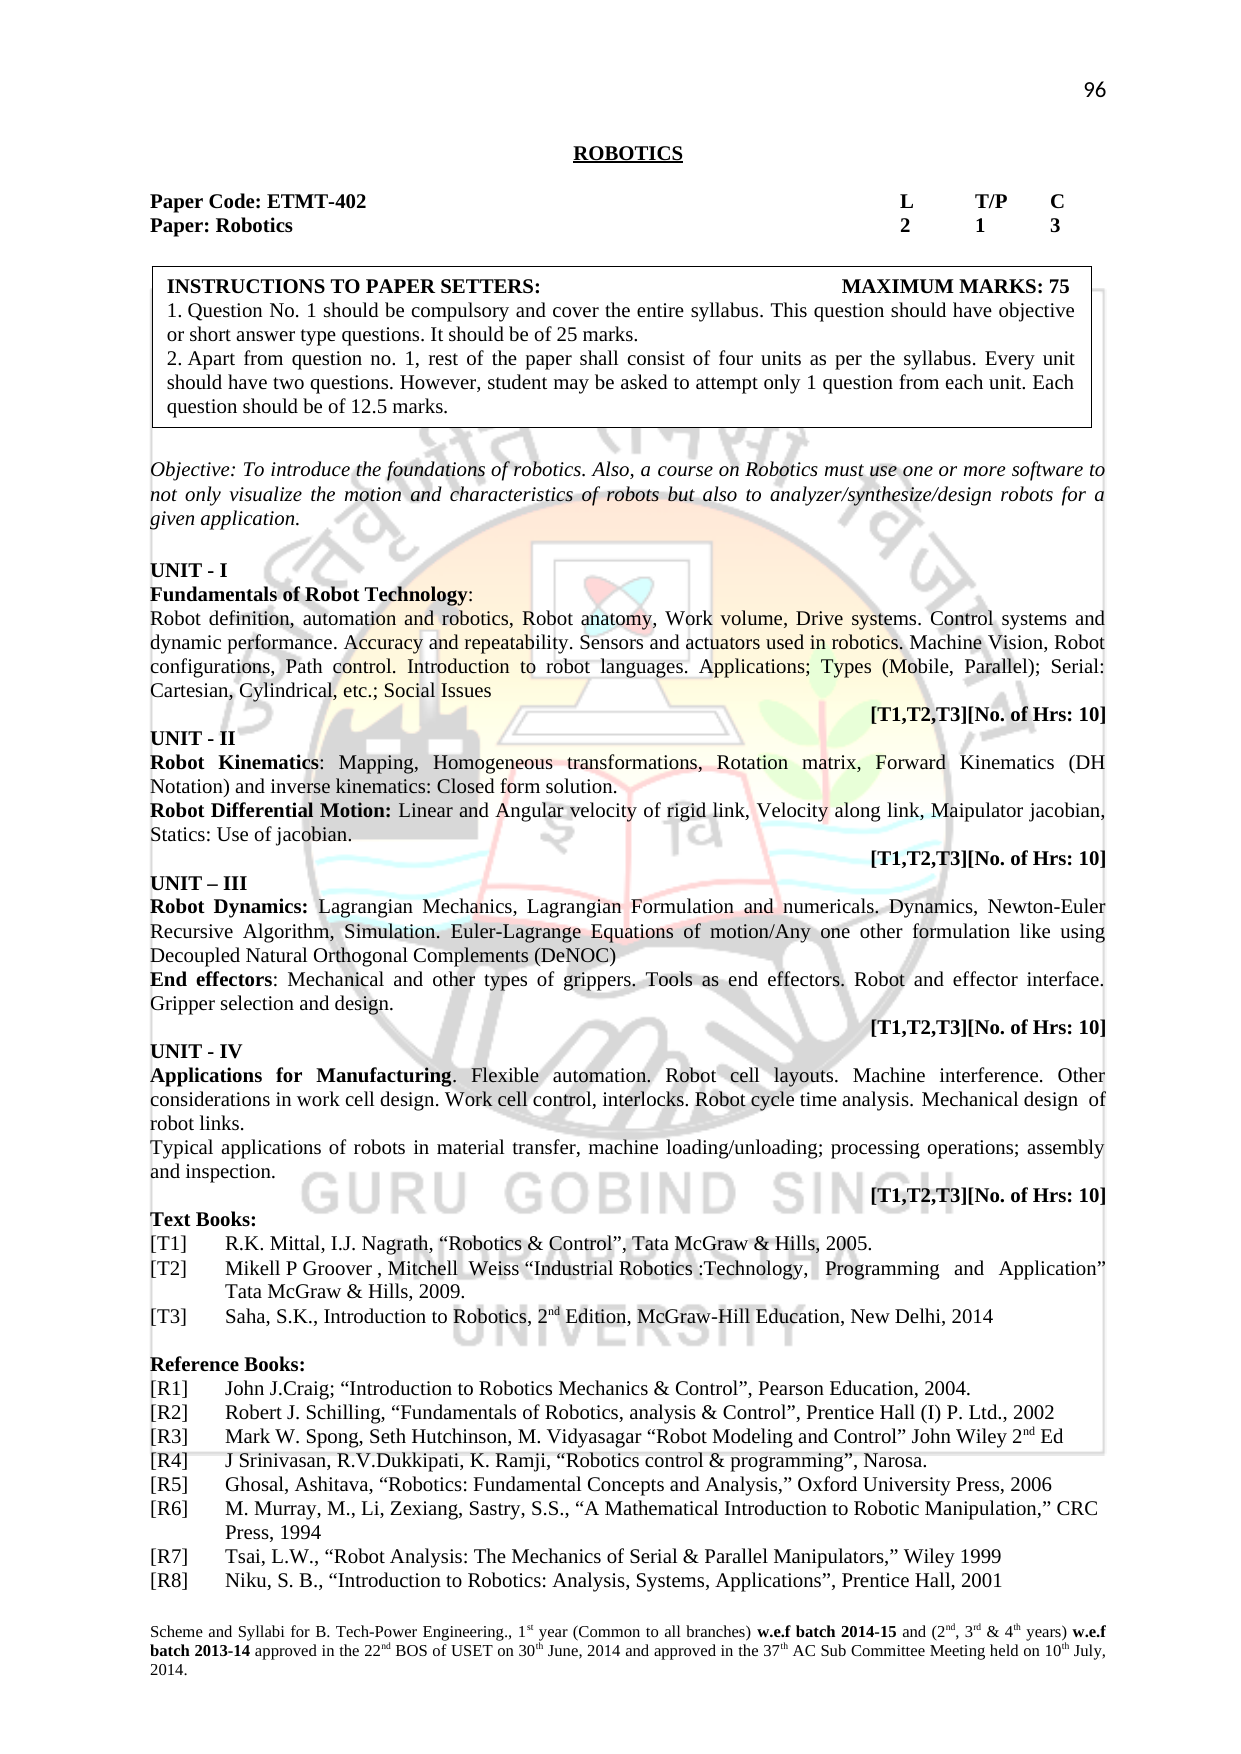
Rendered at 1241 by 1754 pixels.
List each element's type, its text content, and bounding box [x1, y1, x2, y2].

text Objective: To introduce the foundations of robotics. Also, a course on Robotics must use one or more software to not only visualize the motion and characteristics of robots but also to analyzer/synthesize/design robots for a given application. [150, 457, 1106, 529]
text Fundamentals of Robot Technology: [150, 582, 1106, 606]
text Reference Books: [150, 1352, 1106, 1376]
text [R5] Ghosal, Ashitava, “Robotics: Fundamental Concepts and Analysis,” Oxford University Press, 2006 [150, 1472, 1106, 1496]
text [R6] M. Murray, M., Li, Zexiang, Sastry, S.S., “A Mathematical Introduction to Robotic Manipulation,” CRC Press, 1994 [150, 1496, 1106, 1544]
text [T2] Mikell P Groover , Mitchell Weiss “Industrial Robotics :Technology, Programming and Application” Tata McGraw & Hills, 2009. [150, 1255, 1106, 1303]
text [R2] Robert J. Schilling, “Fundamentals of Robotics, analysis & Control”, Prentice Hall (I) P. Ltd., 2002 [150, 1400, 1106, 1424]
text [R7] Tsai, L.W., “Robot Analysis: The Mechanics of Serial & Parallel Manipulators,” Wiley 1999 [150, 1544, 1106, 1568]
text [T1,T2,T3][No. of Hrs: 10] [150, 1015, 1106, 1039]
text Paper: Robotics 2 1 3 [150, 213, 1106, 237]
text Robot Kinematics: Mapping, Homogeneous transformations, Rotation matrix, Forward Kinematics (DH Notation) and inverse kinematics: Closed form solution. [150, 750, 1106, 798]
text [T1,T2,T3][No. of Hrs: 10] [150, 846, 1106, 870]
text [T3] Saha, S.K., Introduction to Robotics, 2nd Edition, McGraw-Hill Education, New Delhi, 2014 [150, 1303, 1106, 1328]
text UNIT - I [150, 558, 1106, 582]
text [T1,T2,T3][No. of Hrs: 10] [150, 1183, 1106, 1207]
text UNIT - II [150, 726, 1106, 750]
text Robot definition, automation and robotics, Robot anatomy, Work volume, Drive systems. Control systems and dynamic performance. Accuracy and repeatability. Sensors and actuators used in robotics. Machine Vision, Robot configurations, Path control. Introduction to robot languages. Applications; Types (Mobile, Parallel); Serial: Cartesian, Cylindrical, etc.; Social Issues [150, 606, 1106, 702]
text End effectors: Mechanical and other types of grippers. Tools as end effectors. Robot and effector interface. Gripper selection and design. [150, 967, 1106, 1015]
text [T1] R.K. Mittal, I.J. Nagrath, “Robotics & Control”, Tata McGraw & Hills, 2005. [150, 1231, 1106, 1255]
text UNIT – [150, 870, 1106, 894]
text UNIT - IV [150, 1039, 1106, 1063]
text [T1,T2,T3][No. of Hrs: 10] [150, 702, 1106, 726]
text Robot Differential Motion: Linear and Angular velocity of rigid link, Velocity along link, Maipulator jacobian, Statics: Use of jacobian. [150, 798, 1106, 846]
text ROBOTICS [150, 141, 1106, 165]
text Typical applications of robots in material transfer, machine loading/unloading; processing operations; assembly and inspection. [150, 1135, 1106, 1183]
text Text Books: [150, 1207, 1106, 1231]
text [R3] Mark W. Spong, Seth Hutchinson, M. Vidyasagar “Robot Modeling and Control” John Wiley 2nd Ed [150, 1424, 1106, 1448]
text Paper Code: ETMT-402 L T/P C [150, 189, 1106, 213]
text [R4] J Srinivasan, R.V.Dukkipati, K. Ramji, “Robotics control & programming”, Narosa. [150, 1448, 1106, 1472]
text [R1] John J.Craig; “Introduction to Robotics Mechanics & Control”, Pearson Education, 2004. [150, 1376, 1106, 1400]
text Applications for Manufacturing. Flexible automation. Robot cell layouts. Machine interference. Other considerations in work cell design. Work cell control, interlocks. Robot cycle time analysis. Mechanical design of robot links. [150, 1063, 1106, 1135]
text [R8] Niku, S. B., “Introduction to Robotics: Analysis, Systems, Applications”, Prentice Hall, 2001 [150, 1568, 1106, 1592]
text Robot Dynamics: Lagrangian Mechanics, Lagrangian Formulation and numericals. Dynamics, Newton-Euler Recursive Algorithm, Simulation. Euler-Lagrange Equations of motion/Any one other formulation like using Decoupled Natural Orthogonal Complements (DeNOC) [150, 894, 1106, 967]
